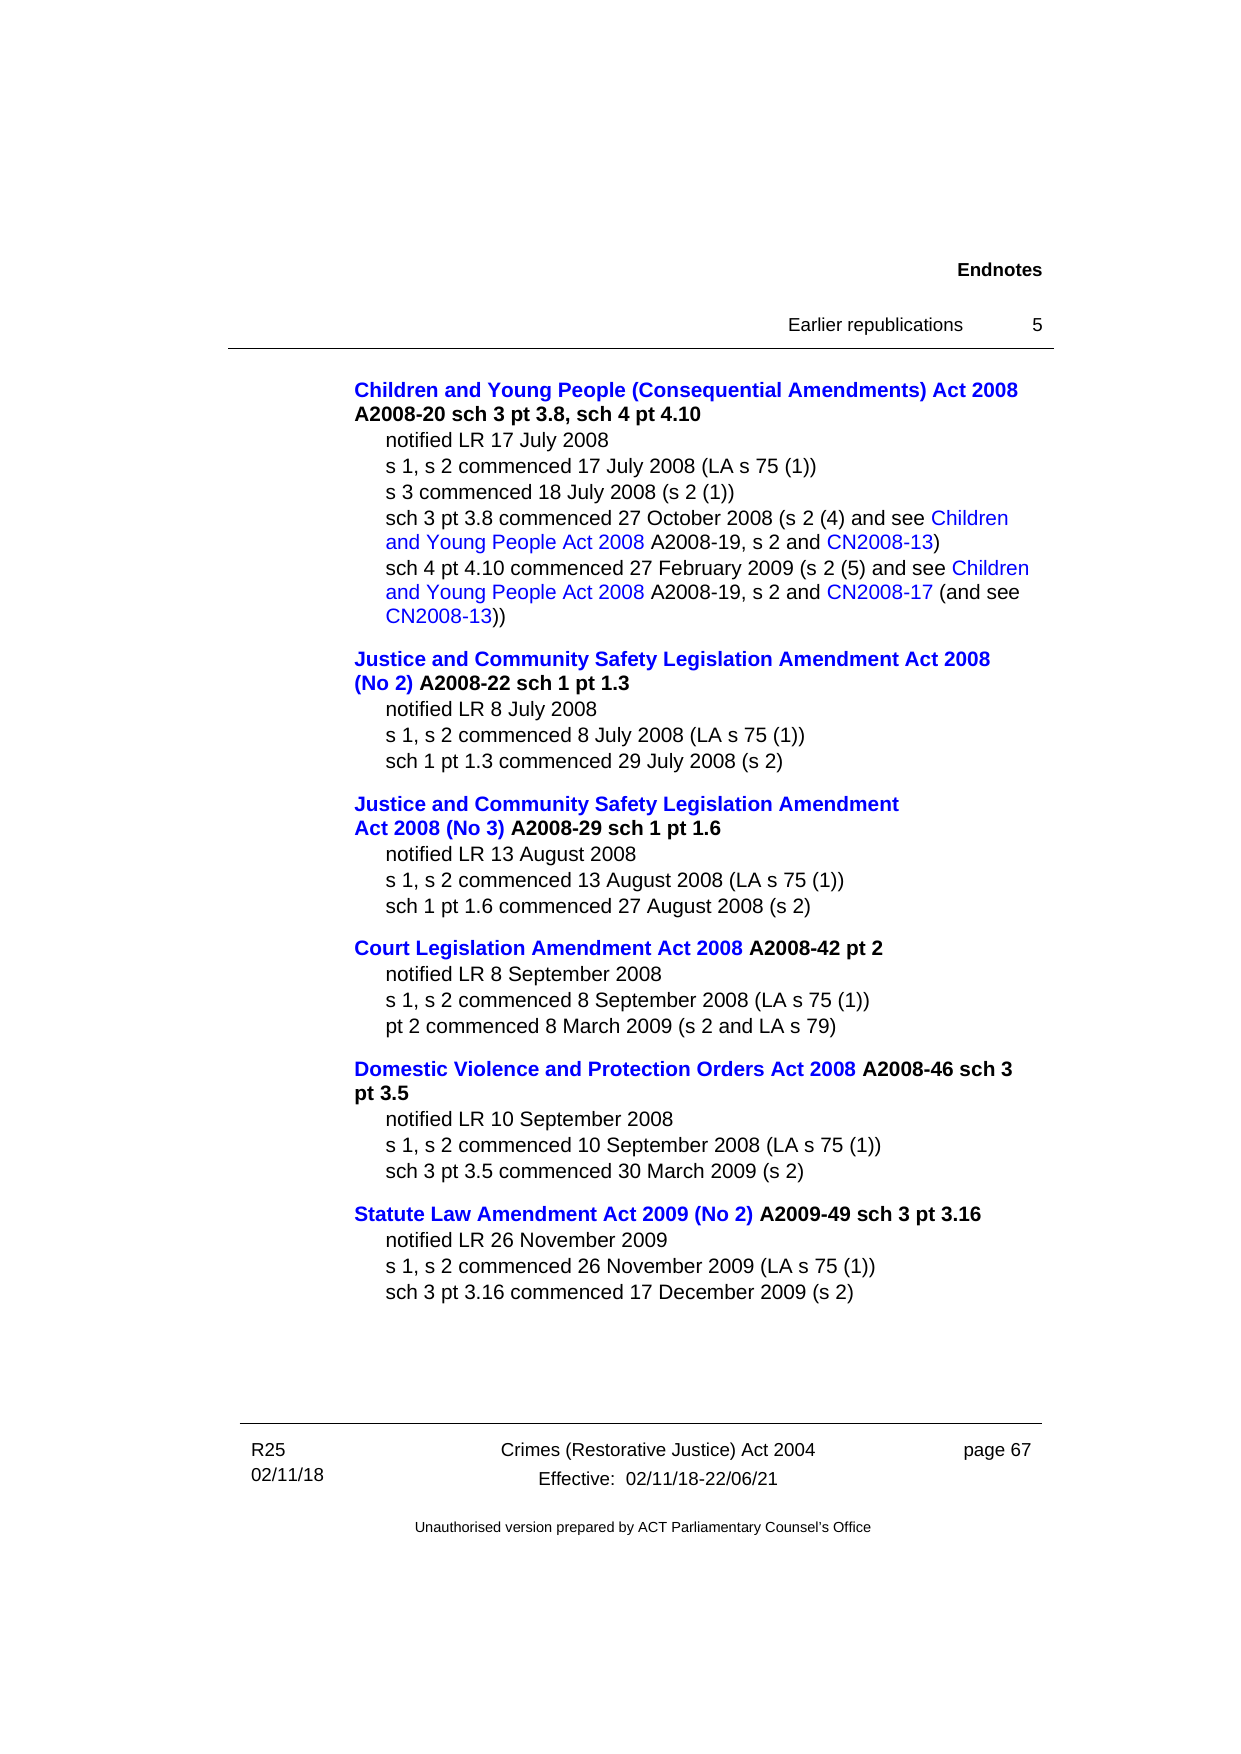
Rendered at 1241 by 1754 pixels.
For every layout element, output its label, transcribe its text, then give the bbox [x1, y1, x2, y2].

text Statute Law Amendment Act 2009 (No 2) A2009-49 sch 3 pt 3.16 [354, 1202, 1042, 1226]
text Domestic Violence and Protection Orders Act 2008 A2008-46 sch 3 pt 3.5 [354, 1057, 1042, 1105]
text s 1, s 2 commenced 17 July 2008 (LA s 75 (1)) [385, 454, 1042, 478]
text Court Legislation Amendment Act 2008 A2008-42 pt 2 [354, 936, 1042, 960]
text s 1, s 2 commenced 8 September 2008 (LA s 75 (1)) [385, 988, 1042, 1012]
text notified LR 8 July 2008 [385, 697, 1042, 721]
text pt 2 commenced 8 March 2009 (s 2 and LA s 79) [385, 1014, 1042, 1038]
text notified LR 10 September 2008 [385, 1107, 1042, 1131]
text s 1, s 2 commenced 13 August 2008 (LA s 75 (1)) [385, 867, 1042, 891]
text notified LR 8 September 2008 [385, 962, 1042, 986]
text s 1, s 2 commenced 8 July 2008 (LA s 75 (1)) [385, 723, 1042, 747]
text sch 3 pt 3.16 commenced 17 December 2009 (s 2) [385, 1280, 1042, 1304]
text s 1, s 2 commenced 10 September 2008 (LA s 75 (1)) [385, 1133, 1042, 1157]
text s 3 commenced 18 July 2008 (s 2 (1)) [385, 480, 1042, 504]
text s 1, s 2 commenced 26 November 2009 (LA s 75 (1)) [385, 1254, 1042, 1278]
text sch 1 pt 1.6 commenced 27 August 2008 (s 2) [385, 893, 1042, 917]
text notified LR 26 November 2009 [385, 1228, 1042, 1252]
text notified LR 17 July 2008 [385, 428, 1042, 452]
text sch 1 pt 1.3 commenced 29 July 2008 (s 2) [385, 749, 1042, 773]
text Justice and Community Safety Legislation Amendment Act 2008 (No 2) A2008-22 sch 1 pt 1.3 [354, 647, 1042, 694]
text Children and Young People (Consequential Amendments) Act 2008 A2008-20 sch 3 pt 3.8, sch 4 pt 4.10 [354, 378, 1042, 426]
text sch 3 pt 3.5 commenced 30 March 2009 (s 2) [385, 1159, 1042, 1183]
text sch 3 pt 3.8 commenced 27 October 2008 (s 2 (4) and see Children and Young People Act 2008 A2008-19, s 2 and CN2008-13) [385, 506, 1042, 554]
text Justice and Community Safety Legislation Amendment Act 2008 (No 3) A2008-29 sch 1 pt 1.6 [354, 791, 1042, 839]
text sch 4 pt 4.10 commenced 27 February 2009 (s 2 (5) and see Children and Young People Act 2008 A2008-19, s 2 and CN2008-17 (and see CN2008-13)) [385, 556, 1042, 628]
text notified LR 13 August 2008 [385, 841, 1042, 865]
